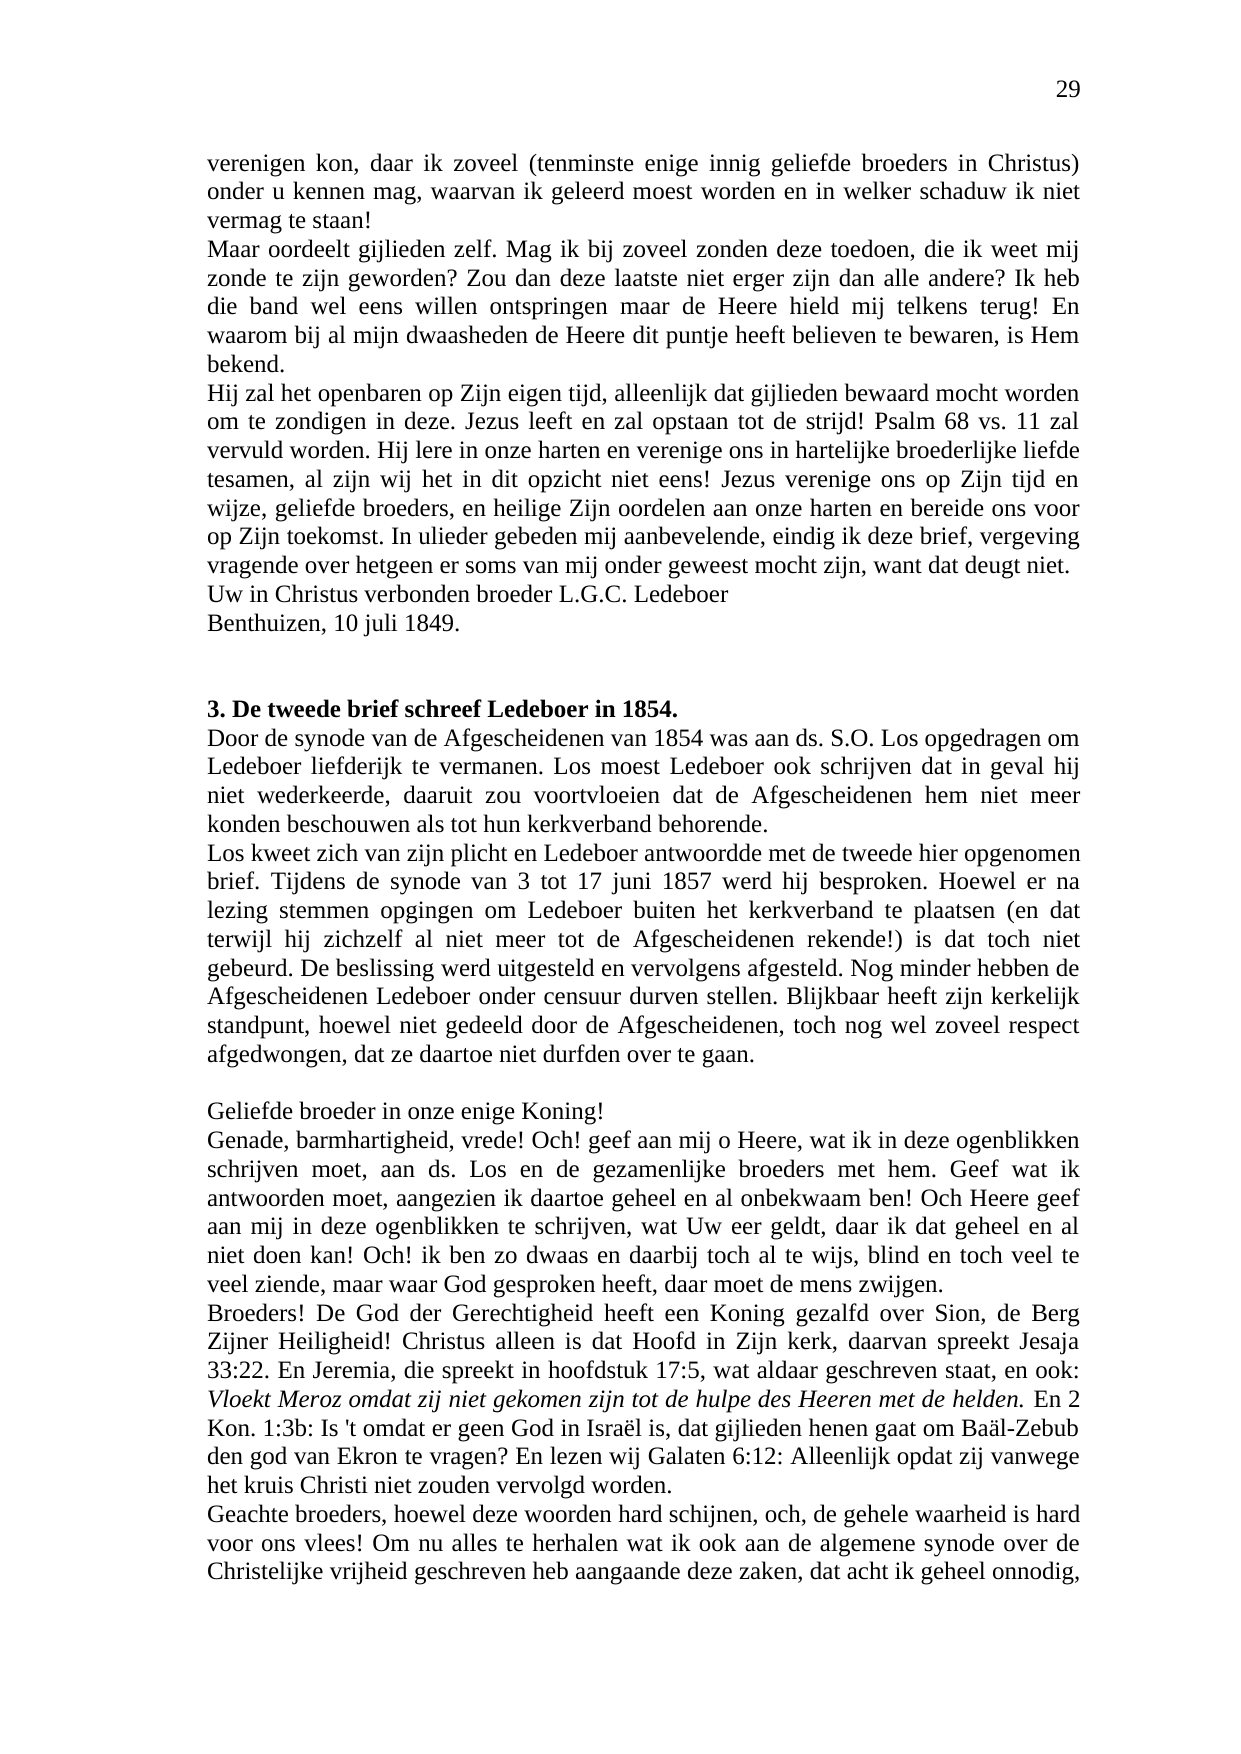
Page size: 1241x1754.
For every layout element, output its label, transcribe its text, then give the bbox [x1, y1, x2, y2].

text Geliefde broeder in onze enige Koning! [207, 1096, 1081, 1125]
text Los kweet zich van zijn plicht en Ledeboer antwoordde met de tweede hier opgenomen brief. Tijdens de synode van 3 tot 17 juni 1857 werd hij besproken. Hoewel er na lezing stemmen opgingen om Ledeboer buiten het kerkverband te plaatsen (en dat terwijl hij zichzelf al niet meer tot de Afgescheidenen rekende!) is dat toch niet gebeurd. De beslissing werd uitgesteld en vervolgens afgesteld. Nog minder hebben de Afgescheidenen Ledeboer onder censuur durven stellen. Blijkbaar heeft zijn kerkelijk standpunt, hoewel niet gedeeld door de Afgescheidenen, toch nog wel zoveel respect afgedwongen, dat ze daartoe niet durfden over te gaan. [207, 838, 1081, 1068]
text Uw in Christus verbonden broeder L.G.C. Ledeboer [207, 579, 1081, 608]
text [207, 1499, 1081, 1585]
text Benthuizen, 10 juli 1849. [207, 608, 1081, 636]
text Maar oordeelt gijlieden zelf. Mag ik bij zoveel zonden deze toedoen, die ik weet mij zonde te zijn geworden? Zou dan deze laatste niet erger zijn dan alle andere? Ik heb die band wel eens willen ontspringen maar de Heere hield mij telkens terug! En waarom bij al mijn dwaasheden de Heere dit puntje heeft believen te bewaren, is Hem bekend. [207, 234, 1081, 378]
text Hij zal het openbaren op Zijn eigen tijd, alleenlijk dat gijlieden bewaard mocht worden om te zondigen in deze. Jezus leeft en zal opstaan tot de strijd! Psalm 68 vs. 11 zal vervuld worden. Hij lere in onze harten en verenige ons in hartelijke broederlijke liefde tesamen, al zijn wij het in dit opzicht niet eens! Jezus verenige ons op Zijn tijd en wijze, geliefde broeders, en heilige Zijn oordelen aan onze harten en bereide ons voor op Zijn toekomst. In ulieder gebeden mij aanbevelende, eindig ik deze brief, vergeving vragende over hetgeen er soms van mij onder geweest mocht zijn, want dat deugt niet. [207, 378, 1081, 579]
text 3. De tweede brief schreef Ledeboer in 1854. [207, 694, 1081, 723]
text Genade, barmhartigheid, vrede! Och! geef aan mij o Heere, wat ik in deze ogenblikken schrijven moet, aan ds. Los en de gezamenlijke broeders met hem. Geef wat ik antwoorden moet, aangezien ik daartoe geheel en al onbekwaam ben! Och Heere geef aan mij in deze ogenblikken te schrijven, wat Uw eer geldt, daar ik dat geheel en al niet doen kan! Och! ik ben zo dwaas en daarbij toch al te wijs, blind en toch veel te veel ziende, maar waar God gesproken heeft, daar moet de mens zwijgen. [207, 1125, 1081, 1298]
text Broeders! De God der Gerechtigheid heeft een Koning gezalfd over Sion, de Berg Zijner Heiligheid! Christus alleen is dat Hoofd in Zijn kerk, daarvan spreekt Jesaja 33:22. En Jeremia, die spreekt in hoofdstuk 17:5, wat aldaar geschreven staat, en ook: Vloekt Meroz omdat zij niet gekomen zijn tot de hulpe des Heeren met de helden. En 2 Kon. 1:3b: Is 't omdat er geen God in Israël is, dat gijlieden henen gaat om Baäl-Zebub den god van Ekron te vragen? En lezen wij Galaten 6:12: Alleenlijk opdat zij vanwege het kruis Christi niet zouden vervolgd worden. [207, 1298, 1081, 1499]
text Door de synode van de Afgescheidenen van 1854 was aan ds. S.O. Los opgedragen om Ledeboer liefderijk te vermanen. Los moest Ledeboer ook schrijven dat in geval hij niet wederkeerde, daaruit zou voortvloeien dat de Afgescheidenen hem niet meer konden beschouwen als tot hun kerkverband behorende. [207, 723, 1081, 838]
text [207, 148, 1081, 234]
